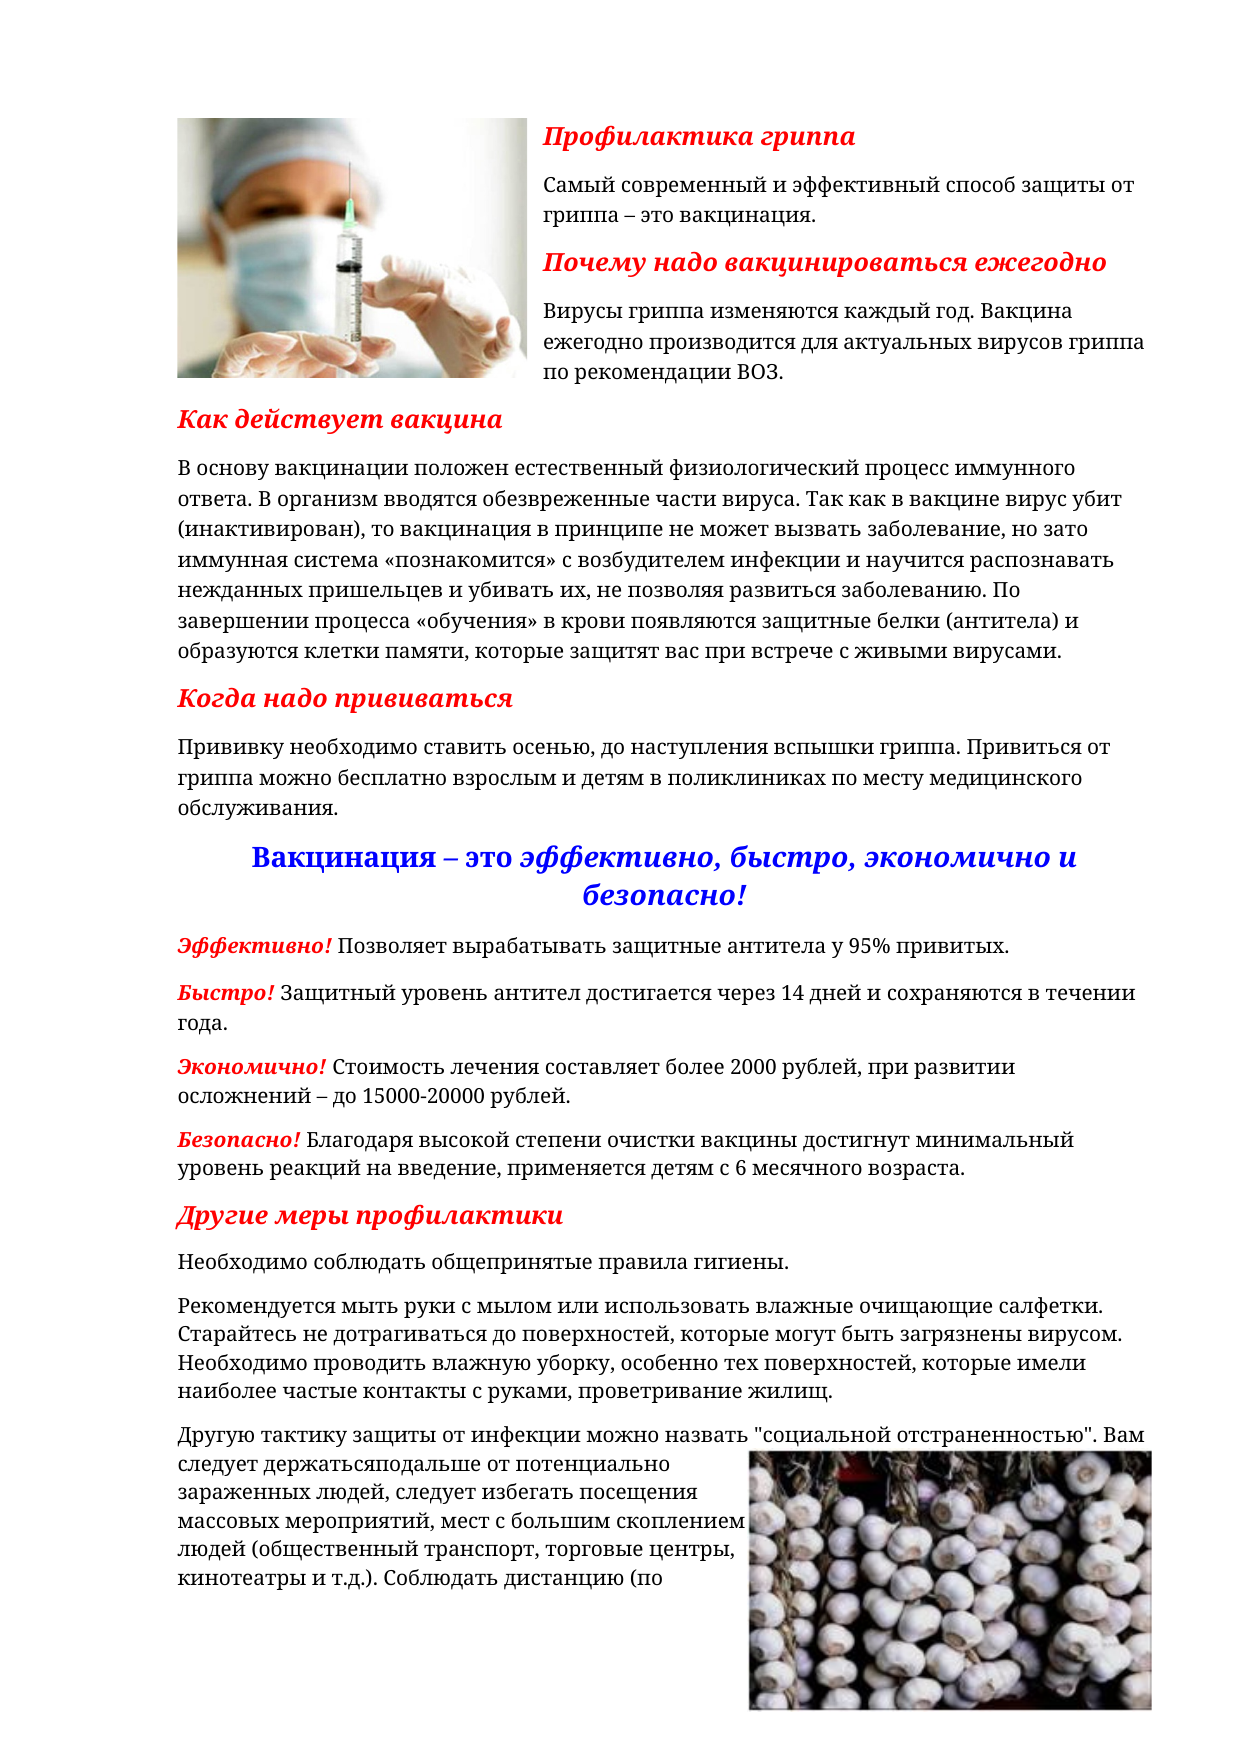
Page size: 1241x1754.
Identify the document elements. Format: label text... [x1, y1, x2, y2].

text Как действует вакцина [177, 401, 1152, 435]
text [177, 1420, 1152, 1591]
text Профилактика гриппа [528, 118, 1152, 152]
text Вирусы гриппа изменяются каждый год. Вакцина ежегодно производится для актуальных вирусов гриппа по рекомендации ВОЗ. [177, 294, 1152, 386]
text Эффективно! Позволяет вырабатывать защитные антитела у 95% привитых. [177, 929, 1152, 960]
text В основу вакцинации положен естественный физиологический процесс иммунного ответа. В организм вводятся обезвреженные части вируса. Так как в вакцине вирус убит (инактивирован), то вакцинация в принципе не может вызвать заболевание, но зато иммунная система «познакомится» с возбудителем инфекции и научится распознавать нежданных пришельцев и убивать их, не позволяя развиться заболеванию. По завершении процесса «обучения» в крови появляются защитные белки (антитела) и образуются клетки памяти, которые защитят вас при встрече с живыми вирусами. [177, 451, 1152, 665]
text Вакцинация – это эффективно, быстро, экономично и безопасно! [177, 837, 1152, 914]
text Необходимо соблюдать общепринятые правила гигиены. [177, 1247, 1152, 1275]
text Почему надо вакцинироваться ежегодно [528, 244, 1152, 278]
text Другие меры профилактики [177, 1197, 1152, 1231]
text Самый современный и эффективный способ защиты от гриппа – это вакцинация. [528, 168, 1152, 229]
text Когда надо прививаться [177, 680, 1152, 714]
text Рекомендуется мыть руки с мылом или использовать влажные очищающие салфетки. Старайтесь не дотрагиваться до поверхностей, которые могут быть загрязнены вирусом. Необходимо проводить влажную уборку, особенно тех поверхностей, которые имели наиболее частые контакты с руками, проветривание жилищ. [177, 1291, 1152, 1405]
text Прививку необходимо ставить осенью, до наступления вспышки гриппа. Привиться от гриппа можно бесплатно взрослым и детям в поликлиниках по месту медицинского обслуживания. [177, 730, 1152, 822]
text Экономично! Стоимость лечения составляет более 2000 рублей, при развитии осложнений – до 15000-20000 рублей. [177, 1052, 1152, 1109]
text Быстро! Защитный уровень антител достигается через 14 дней и сохраняются в течении года. [177, 976, 1152, 1037]
text Безопасно! Благодаря высокой степени очистки вакцины достигнут минимальный уровень реакций на введение, применяется детям с 6 месячного возраста. [177, 1125, 1152, 1182]
picture [177, 118, 528, 378]
picture [747, 1448, 1152, 1712]
